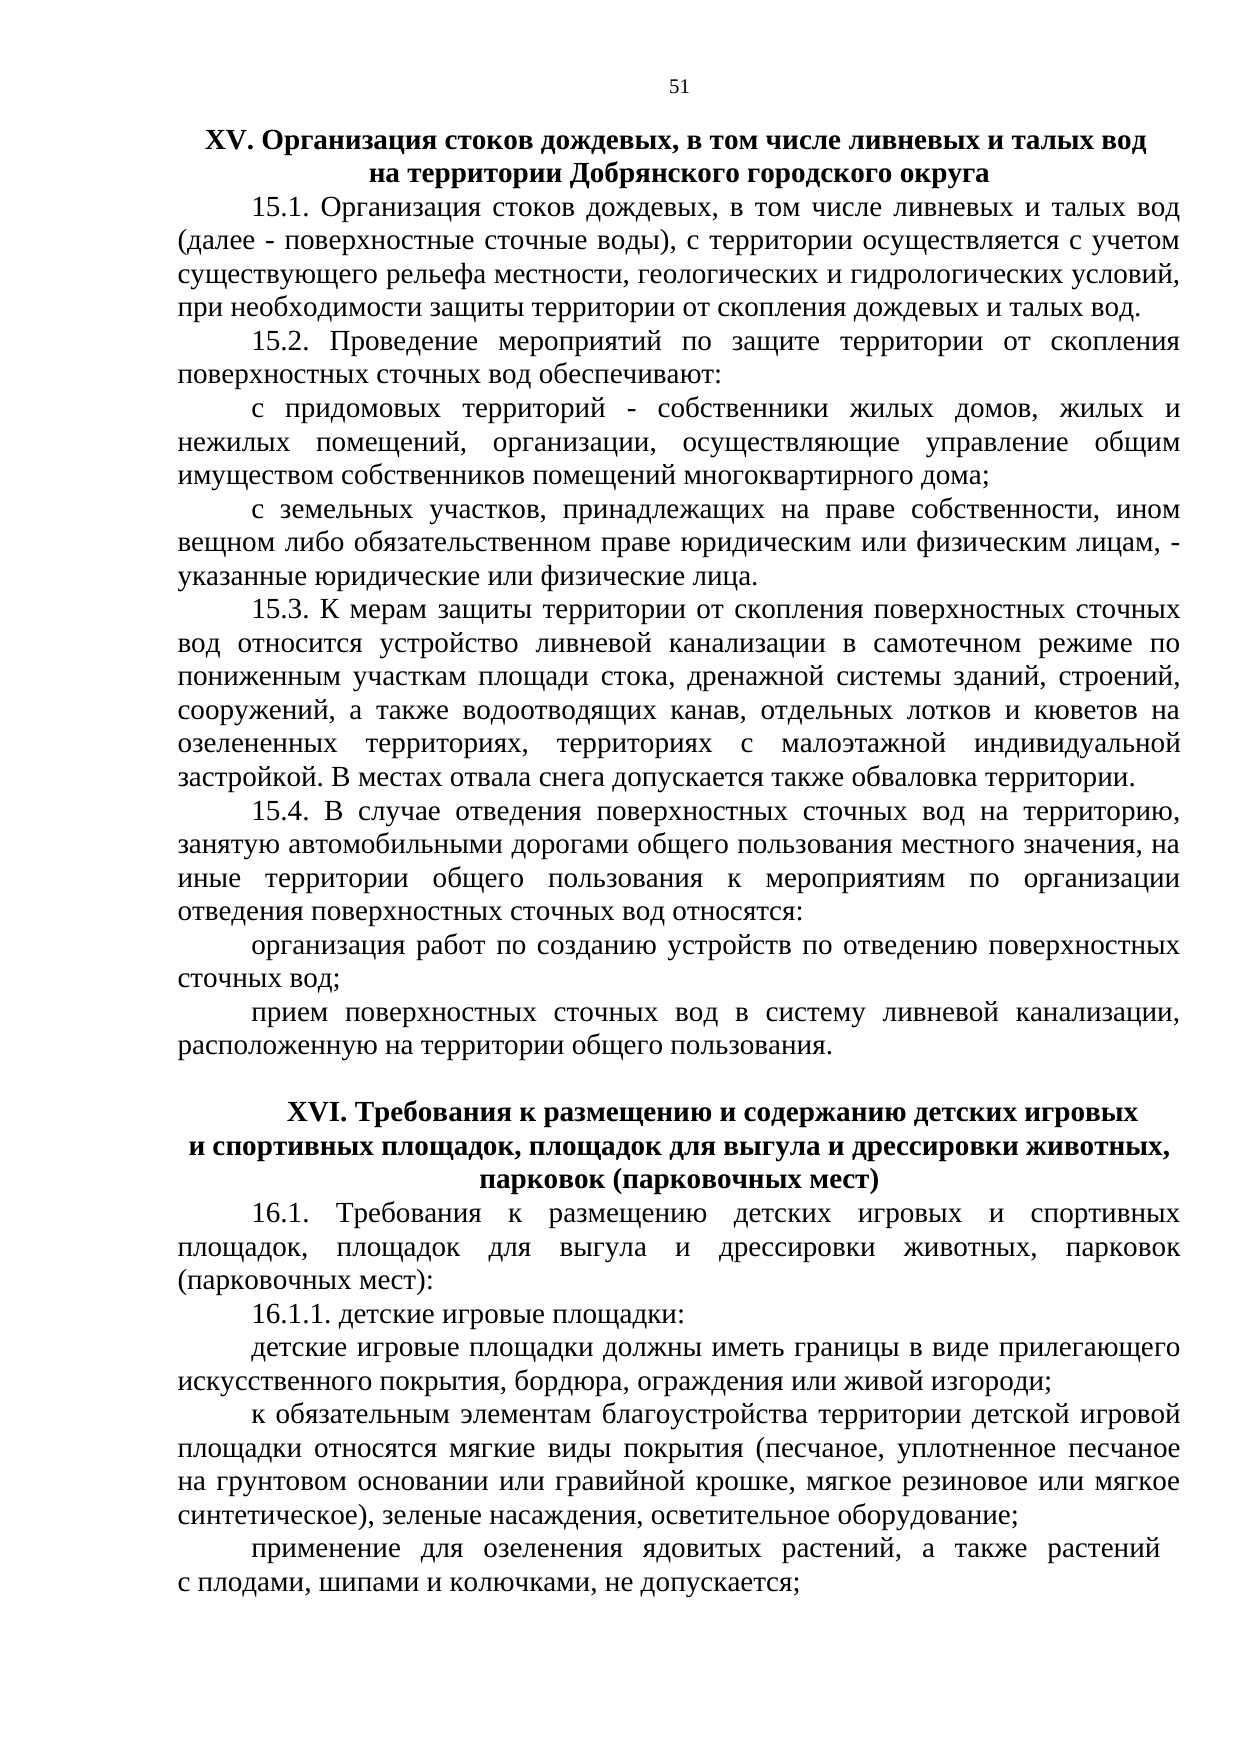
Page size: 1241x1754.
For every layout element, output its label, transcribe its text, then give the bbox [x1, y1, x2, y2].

text с придомовых территорий - собственники жилых домов, жилых и нежилых помещений, организации, осуществляющие управление общим имуществом собственников помещений многоквартирного дома; [177, 390, 1181, 491]
text 15.4. В случае отведения поверхностных сточных вод на территорию, занятую автомобильными дорогами общего пользования местного значения, на иные территории общего пользования к мероприятиям по организации отведения поверхностных сточных вод относятся: [177, 793, 1181, 927]
text XV. Организация стоков дождевых, в том числе ливневых и талых вод на территории Добрянского городского округа [177, 122, 1181, 189]
text 15.1. Организация стоков дождевых, в том числе ливневых и талых вод (далее - поверхностные сточные воды), с территории осуществляется с учетом существующего рельефа местности, геологических и гидрологических условий, при необходимости защиты территории от скопления дождевых и талых вод. [177, 189, 1181, 323]
text детские игровые площадки должны иметь границы в виде прилегающего искусственного покрытия, бордюра, ограждения или живой изгороди; [177, 1329, 1181, 1396]
text к обязательным элементам благоустройства территории детской игровой площадки относятся мягкие виды покрытия (песчаное, уплотненное песчаное на грунтовом основании или гравийной крошке, мягкое резиновое или мягкое синтетическое), зеленые насаждения, осветительное оборудование; [177, 1396, 1181, 1531]
text 16.1.1. детские игровые площадки: [177, 1296, 1181, 1329]
text организация работ по созданию устройств по отведению поверхностных сточных вод; [177, 927, 1181, 994]
text с земельных участков, принадлежащих на праве собственности, ином вещном либо обязательственном праве юридическим или физическим лицам, - указанные юридические или физические лица. [177, 491, 1181, 591]
text 15.2. Проведение мероприятий по защите территории от скопления поверхностных сточных вод обеспечивают: [177, 323, 1181, 390]
text применение для озеленения ядовитых растений, а также растений с плодами, шипами и колючками, не допускается; [177, 1531, 1181, 1598]
text 15.3. К мерам защиты территории от скопления поверхностных сточных вод относится устройство ливневой канализации в самотечном режиме по пониженным участкам площади стока, дренажной системы зданий, строений, сооружений, а также водоотводящих канав, отдельных лотков и кюветов на озелененных территориях, территориях с малоэтажной индивидуальной застройкой. В местах отвала снега допускается также обваловка территории. [177, 591, 1181, 793]
text 16.1. Требования к размещению детских игровых и спортивных площадок, площадок для выгула и дрессировки животных, парковок (парковочных мест): [177, 1195, 1181, 1296]
text прием поверхностных сточных вод в систему ливневой канализации, расположенную на территории общего пользования. [177, 994, 1181, 1061]
text XVI. Требования к размещению и содержанию детских игровых и спортивных площадок, площадок для выгула и дрессировки животных, парковок (парковочных мест) [177, 1094, 1181, 1195]
